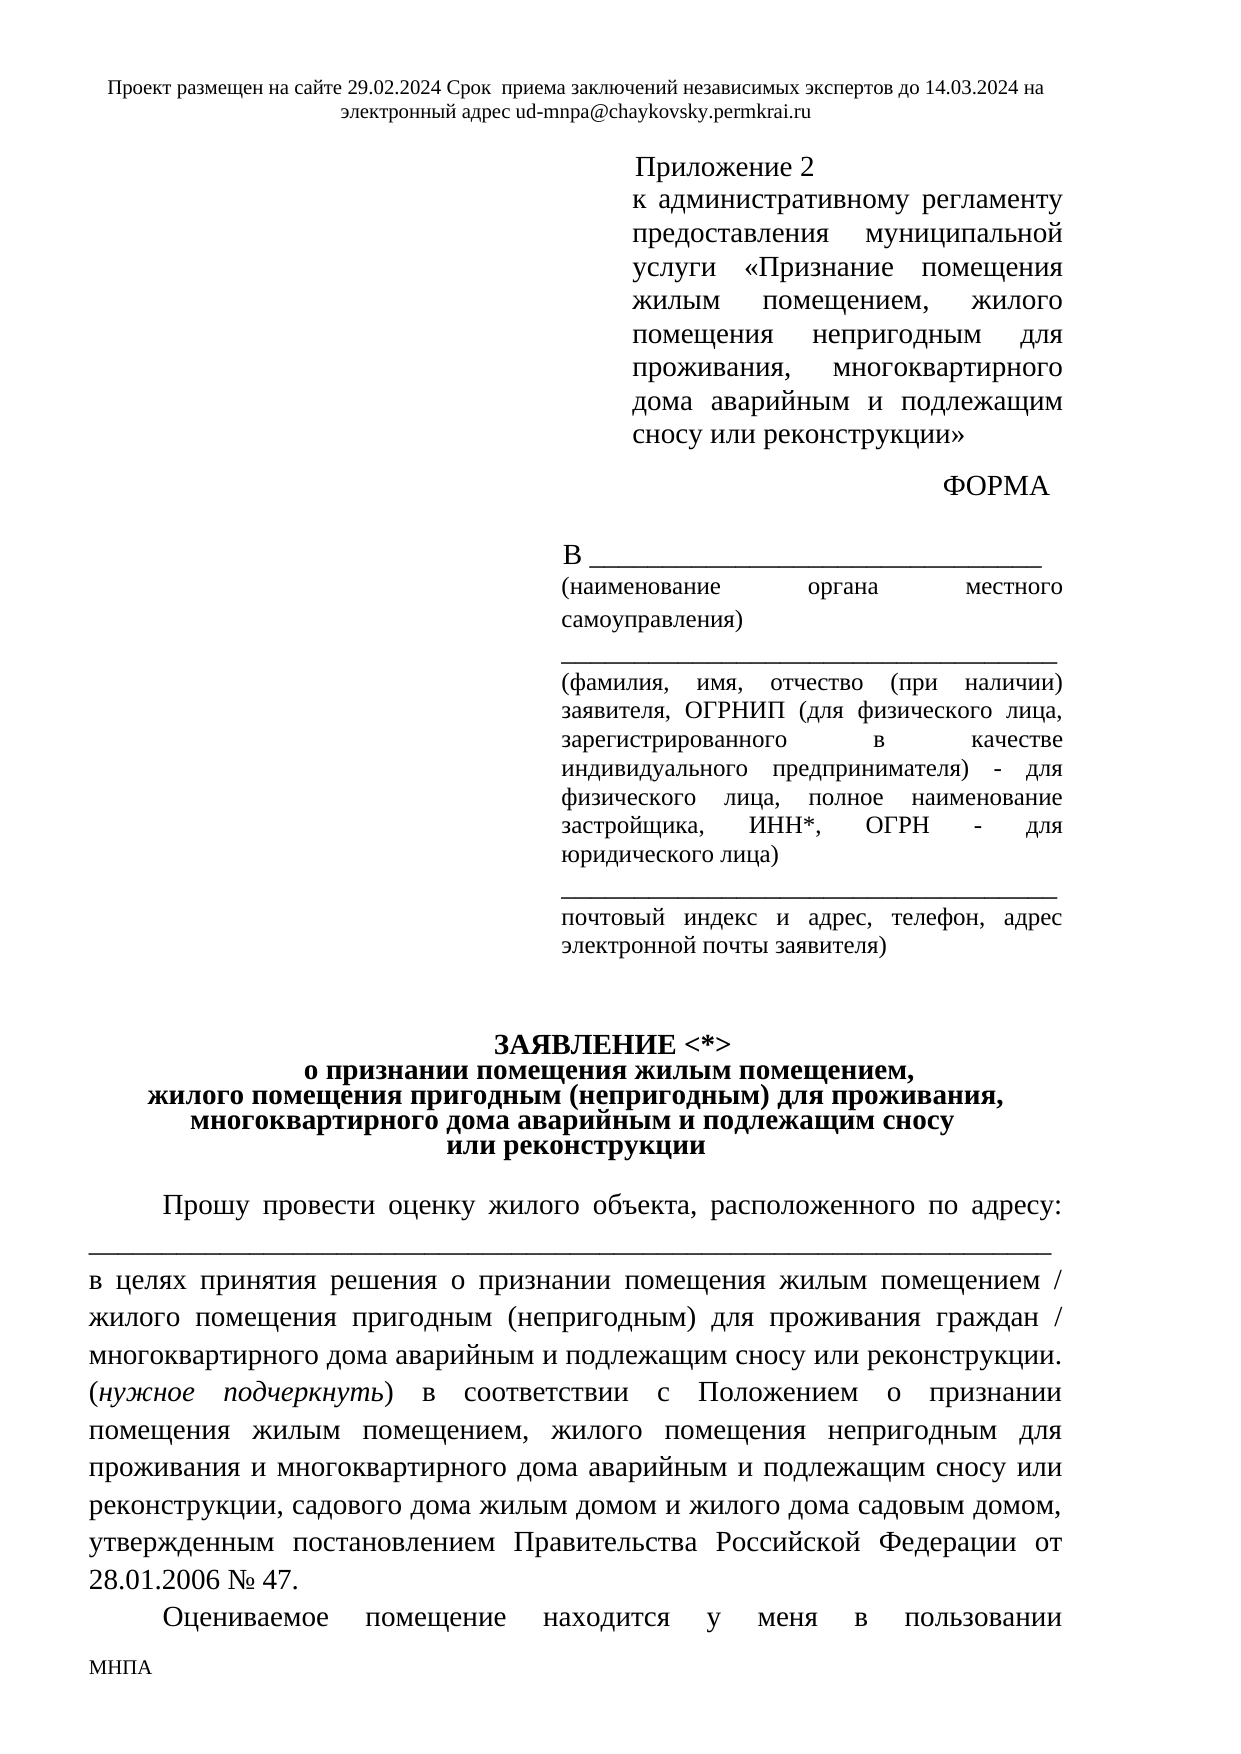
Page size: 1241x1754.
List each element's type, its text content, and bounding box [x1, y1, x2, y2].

text (фамилия, имя, отчество (при наличии) заявителя, ОГРНИП (для физического лица, зарегистрированного в качестве индивидуального предпринимателя) - для физического лица, полное наименование застройщика, ИНН*, ОГРН - для юридического лица) [561, 667, 1063, 868]
text ЗАЯВЛЕНИЕ <*> [89, 1034, 1063, 1059]
text почтовый индекс и адрес, телефон, адрес электронной почты заявителя) [561, 902, 1063, 959]
text __________________________________ [561, 868, 1063, 902]
text о признании помещения жилым помещением, жилого помещения пригодным (непригодным) для проживания, многоквартирного дома аварийным и подлежащим сносу или реконструкции [89, 1059, 1063, 1159]
text к административному регламенту предоставления муниципальной услуги «Признание помещения жилым помещением, жилого помещения непригодным для проживания, многоквартирного дома аварийным и подлежащим сносу или реконструкции» [632, 182, 1063, 450]
text Приложение 2 [635, 157, 1063, 182]
text ФОРМА [679, 475, 1063, 500]
text В _______________________________ [89, 537, 1063, 571]
text Прошу провести оценку жилого объекта, расположенного по адресу: __________________________________________________________________в целях принятия решения о признании помещения жилым помещением / жилого помещения пригодным (непригодным) для проживания граждан / многоквартирного дома аварийным и подлежащим сносу или реконструкции. (нужное подчеркнуть) в соответствии с Положением о признании помещения жилым помещением, жилого помещения непригодным для проживания и многоквартирного дома аварийным и подлежащим сносу или реконструкции, садового дома жилым домом и жилого дома садовым домом, утвержденным постановлением Правительства Российской Федерации от 28.01.2006 № 47. [89, 1184, 1063, 1597]
text (наименование органа местного самоуправления) __________________________________ [561, 571, 1063, 667]
